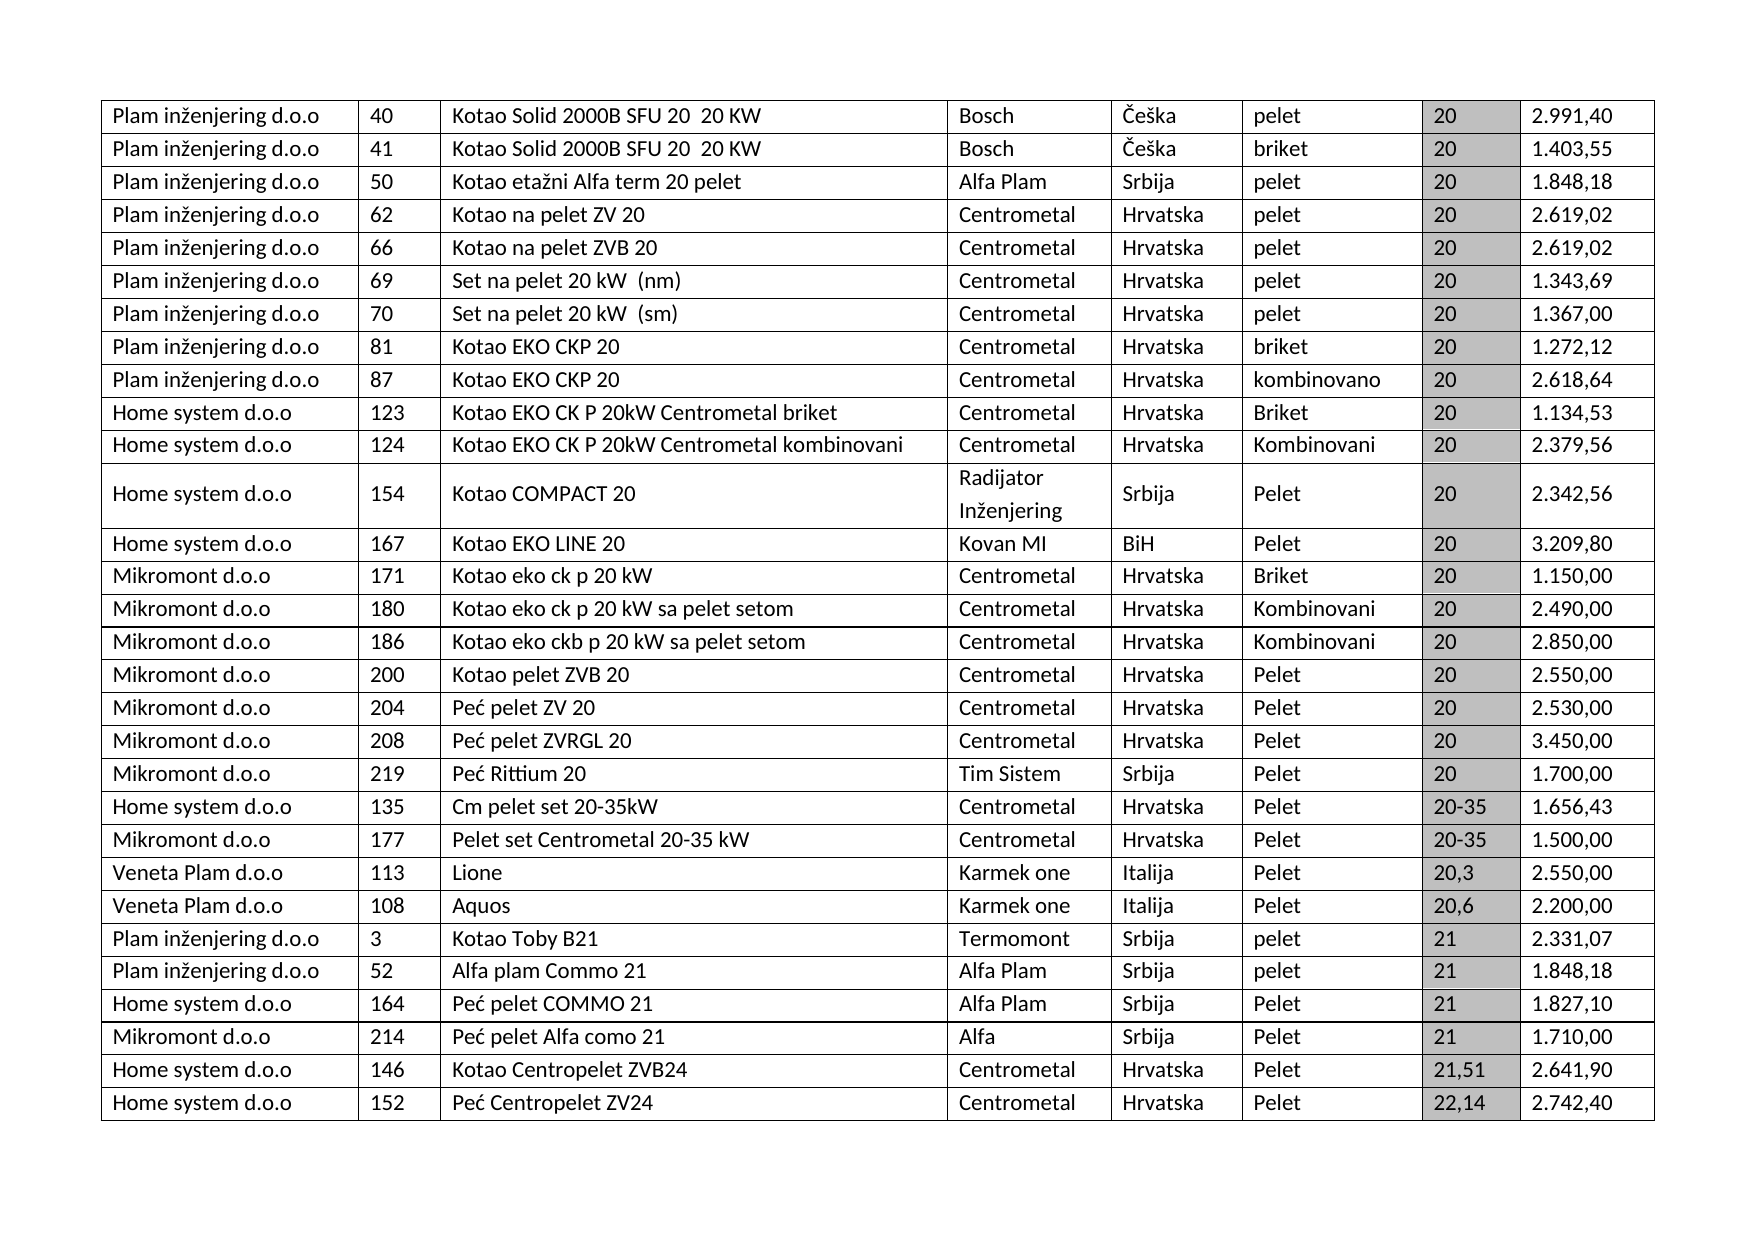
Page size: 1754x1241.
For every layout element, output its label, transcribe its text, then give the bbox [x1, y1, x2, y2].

table_cell Hrvatska [1112, 200, 1242, 232]
table_cell Alfa Plam [948, 957, 1111, 988]
table_cell pelet [1243, 167, 1422, 199]
table_cell 177 [359, 825, 440, 857]
table_cell Hrvatska [1112, 266, 1242, 298]
table_cell Home system d.o.o [102, 464, 358, 528]
table_cell 62 [359, 200, 440, 232]
table_cell Pelet [1243, 858, 1422, 890]
table_cell 20 [1423, 134, 1520, 166]
table_cell Pelet [1243, 825, 1422, 857]
table_cell 3.209,80 [1521, 529, 1654, 561]
table_cell 21,51 [1423, 1055, 1520, 1087]
table_cell 1.150,00 [1521, 562, 1654, 593]
table_cell Italija [1112, 858, 1242, 890]
table_cell Centrometal [948, 233, 1111, 265]
table_cell 21 [1423, 957, 1520, 988]
table_cell Veneta Plam d.o.o [102, 858, 358, 890]
table_cell Kotao EKO CK P 20kW Centrometal briket [441, 398, 947, 429]
table_cell Mikromont d.o.o [102, 660, 358, 692]
table_cell Kotao Toby B21 [441, 924, 947, 956]
table_cell 20 [1423, 200, 1520, 232]
table_cell 1.710,00 [1521, 1023, 1654, 1054]
table_cell Pelet [1243, 693, 1422, 725]
table_cell Mikromont d.o.o [102, 759, 358, 791]
table_cell 2.331,07 [1521, 924, 1654, 956]
table_cell Kombinovani [1243, 431, 1422, 462]
table_cell pelet [1243, 299, 1422, 331]
table_cell 3 [359, 924, 440, 956]
table_cell Pelet [1243, 1088, 1422, 1120]
table_cell Plam inženjering d.o.o [102, 200, 358, 232]
table_cell Hrvatska [1112, 693, 1242, 725]
table_cell Home system d.o.o [102, 1088, 358, 1120]
table_cell Pelet [1243, 792, 1422, 824]
table_cell 20 [1423, 529, 1520, 561]
table_cell Centrometal [948, 726, 1111, 758]
table_cell 20 [1423, 726, 1520, 758]
table_cell 1.500,00 [1521, 825, 1654, 857]
table_cell Hrvatska [1112, 398, 1242, 429]
table_cell Srbija [1112, 1023, 1242, 1054]
table_cell 1.656,43 [1521, 792, 1654, 824]
table_cell Peć Centropelet ZV24 [441, 1088, 947, 1120]
table_cell Centrometal [948, 266, 1111, 298]
table_cell Hrvatska [1112, 1055, 1242, 1087]
table_cell 20 [1423, 660, 1520, 692]
table_cell Centrometal [948, 693, 1111, 725]
table_cell Centrometal [948, 660, 1111, 692]
table_cell Pelet [1243, 990, 1422, 1021]
table_cell Aquos [441, 891, 947, 923]
table_cell Kotao na pelet ZV 20 [441, 200, 947, 232]
table_cell Hrvatska [1112, 628, 1242, 659]
table_cell Plam inženjering d.o.o [102, 266, 358, 298]
table_cell 1.827,10 [1521, 990, 1654, 1021]
table_cell 20 [1423, 299, 1520, 331]
table_cell BiH [1112, 529, 1242, 561]
table_cell 2.490,00 [1521, 595, 1654, 626]
table_cell 204 [359, 693, 440, 725]
table_cell Pelet [1243, 726, 1422, 758]
table_cell 208 [359, 726, 440, 758]
table_cell 20 [1423, 595, 1520, 626]
table_cell 52 [359, 957, 440, 988]
table_cell 20 [1423, 365, 1520, 397]
table_cell 108 [359, 891, 440, 923]
table_cell Srbija [1112, 957, 1242, 988]
table_cell 81 [359, 332, 440, 364]
table_cell Kotao Solid 2000B SFU 20 20 KW [441, 134, 947, 166]
table_cell 154 [359, 464, 440, 528]
table_cell Alfa Plam [948, 167, 1111, 199]
table_cell Alfa Plam [948, 990, 1111, 1021]
table_cell Termomont [948, 924, 1111, 956]
table_cell 123 [359, 398, 440, 429]
table_cell Cm pelet set 20-35kW [441, 792, 947, 824]
table_cell 2.991,40 [1521, 101, 1654, 133]
table_cell Home system d.o.o [102, 792, 358, 824]
table_cell Plam inženjering d.o.o [102, 957, 358, 988]
table_cell 113 [359, 858, 440, 890]
table_cell 200 [359, 660, 440, 692]
table_cell Home system d.o.o [102, 398, 358, 429]
table_cell Pelet [1243, 464, 1422, 528]
table_cell Plam inženjering d.o.o [102, 924, 358, 956]
table_cell Hrvatska [1112, 299, 1242, 331]
table_cell Veneta Plam d.o.o [102, 891, 358, 923]
table_cell Kotao Solid 2000B SFU 20 20 KW [441, 101, 947, 133]
table_cell Kotao etažni Alfa term 20 pelet [441, 167, 947, 199]
table_cell Mikromont d.o.o [102, 825, 358, 857]
table_cell 2.379,56 [1521, 431, 1654, 462]
table_cell 21 [1423, 990, 1520, 1021]
table_cell pelet [1243, 957, 1422, 988]
table_cell 135 [359, 792, 440, 824]
table_cell 20-35 [1423, 792, 1520, 824]
table_cell Pelet [1243, 891, 1422, 923]
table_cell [102, 101, 358, 133]
table_cell Set na pelet 20 kW (nm) [441, 266, 947, 298]
table_cell 21 [1423, 1023, 1520, 1054]
table_cell 167 [359, 529, 440, 561]
table_cell 21 [1423, 924, 1520, 956]
table_cell Srbija [1112, 167, 1242, 199]
table_cell 20,6 [1423, 891, 1520, 923]
table_cell 2.619,02 [1521, 233, 1654, 265]
table_cell Plam inženjering d.o.o [102, 134, 358, 166]
table_cell 180 [359, 595, 440, 626]
table_cell Pelet [1243, 529, 1422, 561]
table_cell pelet [1243, 101, 1422, 133]
table_cell Kotao COMPACT 20 [441, 464, 947, 528]
table_cell 50 [359, 167, 440, 199]
table_cell pelet [1243, 924, 1422, 956]
table_cell 1.343,69 [1521, 266, 1654, 298]
table_cell Centrometal [948, 365, 1111, 397]
table_cell Pelet [1243, 660, 1422, 692]
table_cell 20 [1423, 562, 1520, 593]
table_cell 69 [359, 266, 440, 298]
table_cell Hrvatska [1112, 726, 1242, 758]
table_cell 146 [359, 1055, 440, 1087]
table_cell Centrometal [948, 332, 1111, 364]
table_cell Plam inženjering d.o.o [102, 332, 358, 364]
table_cell 1.403,55 [1521, 134, 1654, 166]
table_cell 20 [1423, 398, 1520, 429]
table_cell Hrvatska [1112, 1088, 1242, 1120]
table_cell Peć pelet Alfa como 21 [441, 1023, 947, 1054]
table_cell Plam inženjering d.o.o [102, 365, 358, 397]
table_cell 152 [359, 1088, 440, 1120]
table_cell 1.272,12 [1521, 332, 1654, 364]
table_cell Srbija [1112, 990, 1242, 1021]
table_cell Pelet set Centrometal 20-35 kW [441, 825, 947, 857]
table_cell Centrometal [948, 562, 1111, 593]
table_cell 2.618,64 [1521, 365, 1654, 397]
table_cell Hrvatska [1112, 595, 1242, 626]
table_cell 20 [1423, 759, 1520, 791]
table_cell 1.700,00 [1521, 759, 1654, 791]
table_cell 2.619,02 [1521, 200, 1654, 232]
table_cell Centrometal [948, 825, 1111, 857]
table_cell 2.200,00 [1521, 891, 1654, 923]
table_cell Alfa plam Commo 21 [441, 957, 947, 988]
table_cell 70 [359, 299, 440, 331]
table_cell Plam inženjering d.o.o [102, 299, 358, 331]
table_cell 219 [359, 759, 440, 791]
table_cell Češka [1112, 101, 1242, 133]
table_cell Bosch [948, 101, 1111, 133]
table_cell Hrvatska [1112, 562, 1242, 593]
table_cell Radijator Inženjering [948, 464, 1111, 528]
table_cell Hrvatska [1112, 825, 1242, 857]
table_cell kombinovano [1243, 365, 1422, 397]
table_cell Kotao eko ckb p 20 kW sa pelet setom [441, 628, 947, 659]
table_cell Briket [1243, 398, 1422, 429]
table_cell 2.530,00 [1521, 693, 1654, 725]
table_cell pelet [1243, 233, 1422, 265]
table_cell Centrometal [948, 431, 1111, 462]
table_cell Mikromont d.o.o [102, 693, 358, 725]
table_cell Srbija [1112, 759, 1242, 791]
table_cell Srbija [1112, 464, 1242, 528]
table_cell Centrometal [948, 628, 1111, 659]
table_cell Kotao na pelet ZVB 20 [441, 233, 947, 265]
table_cell Kotao EKO CKP 20 [441, 332, 947, 364]
table_cell Hrvatska [1112, 332, 1242, 364]
table_cell 66 [359, 233, 440, 265]
table_cell 2.550,00 [1521, 660, 1654, 692]
table_cell Mikromont d.o.o [102, 562, 358, 593]
table_cell Pelet [1243, 1023, 1422, 1054]
table_cell Peć pelet ZVRGL 20 [441, 726, 947, 758]
table_cell 20 [1423, 464, 1520, 528]
table_cell 20 [1423, 233, 1520, 265]
table_cell 20 [1423, 431, 1520, 462]
table_cell 20 [1423, 167, 1520, 199]
table_cell Karmek one [948, 858, 1111, 890]
table_cell Češka [1112, 134, 1242, 166]
table_cell Hrvatska [1112, 792, 1242, 824]
table_cell Centrometal [948, 299, 1111, 331]
table_cell 3.450,00 [1521, 726, 1654, 758]
table_cell Peć Rittium 20 [441, 759, 947, 791]
table_cell 1.848,18 [1521, 167, 1654, 199]
table_cell Hrvatska [1112, 431, 1242, 462]
table_cell 1.367,00 [1521, 299, 1654, 331]
table_cell 1.134,53 [1521, 398, 1654, 429]
table_cell 2.641,90 [1521, 1055, 1654, 1087]
table_cell Lione [441, 858, 947, 890]
table_cell Briket [1243, 562, 1422, 593]
table_cell 186 [359, 628, 440, 659]
table_cell Mikromont d.o.o [102, 595, 358, 626]
table_cell 87 [359, 365, 440, 397]
table_cell Alfa [948, 1023, 1111, 1054]
table_cell 164 [359, 990, 440, 1021]
table_cell Hrvatska [1112, 365, 1242, 397]
table_cell Centrometal [948, 1088, 1111, 1120]
table_cell Pelet [1243, 759, 1422, 791]
table_cell pelet [1243, 200, 1422, 232]
table_cell 20-35 [1423, 825, 1520, 857]
table_cell Peć pelet COMMO 21 [441, 990, 947, 1021]
table_cell Kotao EKO CKP 20 [441, 365, 947, 397]
table_cell 41 [359, 134, 440, 166]
table_cell Pelet [1243, 1055, 1422, 1087]
table_cell 124 [359, 431, 440, 462]
table_cell Hrvatska [1112, 660, 1242, 692]
table_cell Bosch [948, 134, 1111, 166]
table_cell Hrvatska [1112, 233, 1242, 265]
table_cell briket [1243, 332, 1422, 364]
table_cell Mikromont d.o.o [102, 628, 358, 659]
table_cell Home system d.o.o [102, 529, 358, 561]
table_cell Centrometal [948, 200, 1111, 232]
table_cell briket [1243, 134, 1422, 166]
table_cell 2.850,00 [1521, 628, 1654, 659]
table_cell Mikromont d.o.o [102, 1023, 358, 1054]
table_cell Srbija [1112, 924, 1242, 956]
table_cell Kotao EKO LINE 20 [441, 529, 947, 561]
table_cell 20,3 [1423, 858, 1520, 890]
table_cell 2.742,40 [1521, 1088, 1654, 1120]
table_cell 40 [359, 101, 440, 133]
table_cell 20 [1423, 266, 1520, 298]
table_cell Home system d.o.o [102, 1055, 358, 1087]
table_cell Plam inženjering d.o.o [102, 233, 358, 265]
table_cell 20 [1423, 332, 1520, 364]
table_cell 2.342,56 [1521, 464, 1654, 528]
table_cell Kombinovani [1243, 628, 1422, 659]
table_cell Kombinovani [1243, 595, 1422, 626]
table_cell Mikromont d.o.o [102, 726, 358, 758]
table_cell Italija [1112, 891, 1242, 923]
table_cell 214 [359, 1023, 440, 1054]
table_cell 1.848,18 [1521, 957, 1654, 988]
table_cell Plam inženjering d.o.o [102, 167, 358, 199]
table_cell Kovan MI [948, 529, 1111, 561]
table_cell Peć pelet ZV 20 [441, 693, 947, 725]
table_cell Karmek one [948, 891, 1111, 923]
table_cell Centrometal [948, 398, 1111, 429]
table_cell 20 [1423, 693, 1520, 725]
table_cell 2.550,00 [1521, 858, 1654, 890]
table_cell Home system d.o.o [102, 431, 358, 462]
table_cell 171 [359, 562, 440, 593]
table_cell 20 [1423, 628, 1520, 659]
table_cell Kotao EKO CK P 20kW Centrometal kombinovani [441, 431, 947, 462]
table_cell 20 [1423, 101, 1520, 133]
table_cell Kotao pelet ZVB 20 [441, 660, 947, 692]
table_cell Tim Sistem [948, 759, 1111, 791]
table_cell Centrometal [948, 792, 1111, 824]
table_cell Kotao Centropelet ZVB24 [441, 1055, 947, 1087]
table_cell Set na pelet 20 kW (sm) [441, 299, 947, 331]
table_cell Centrometal [948, 1055, 1111, 1087]
table_cell pelet [1243, 266, 1422, 298]
table_cell 22,14 [1423, 1088, 1520, 1120]
table_cell Home system d.o.o [102, 990, 358, 1021]
table_cell Kotao eko ck p 20 kW [441, 562, 947, 593]
table_cell Kotao eko ck p 20 kW sa pelet setom [441, 595, 947, 626]
table_cell Centrometal [948, 595, 1111, 626]
